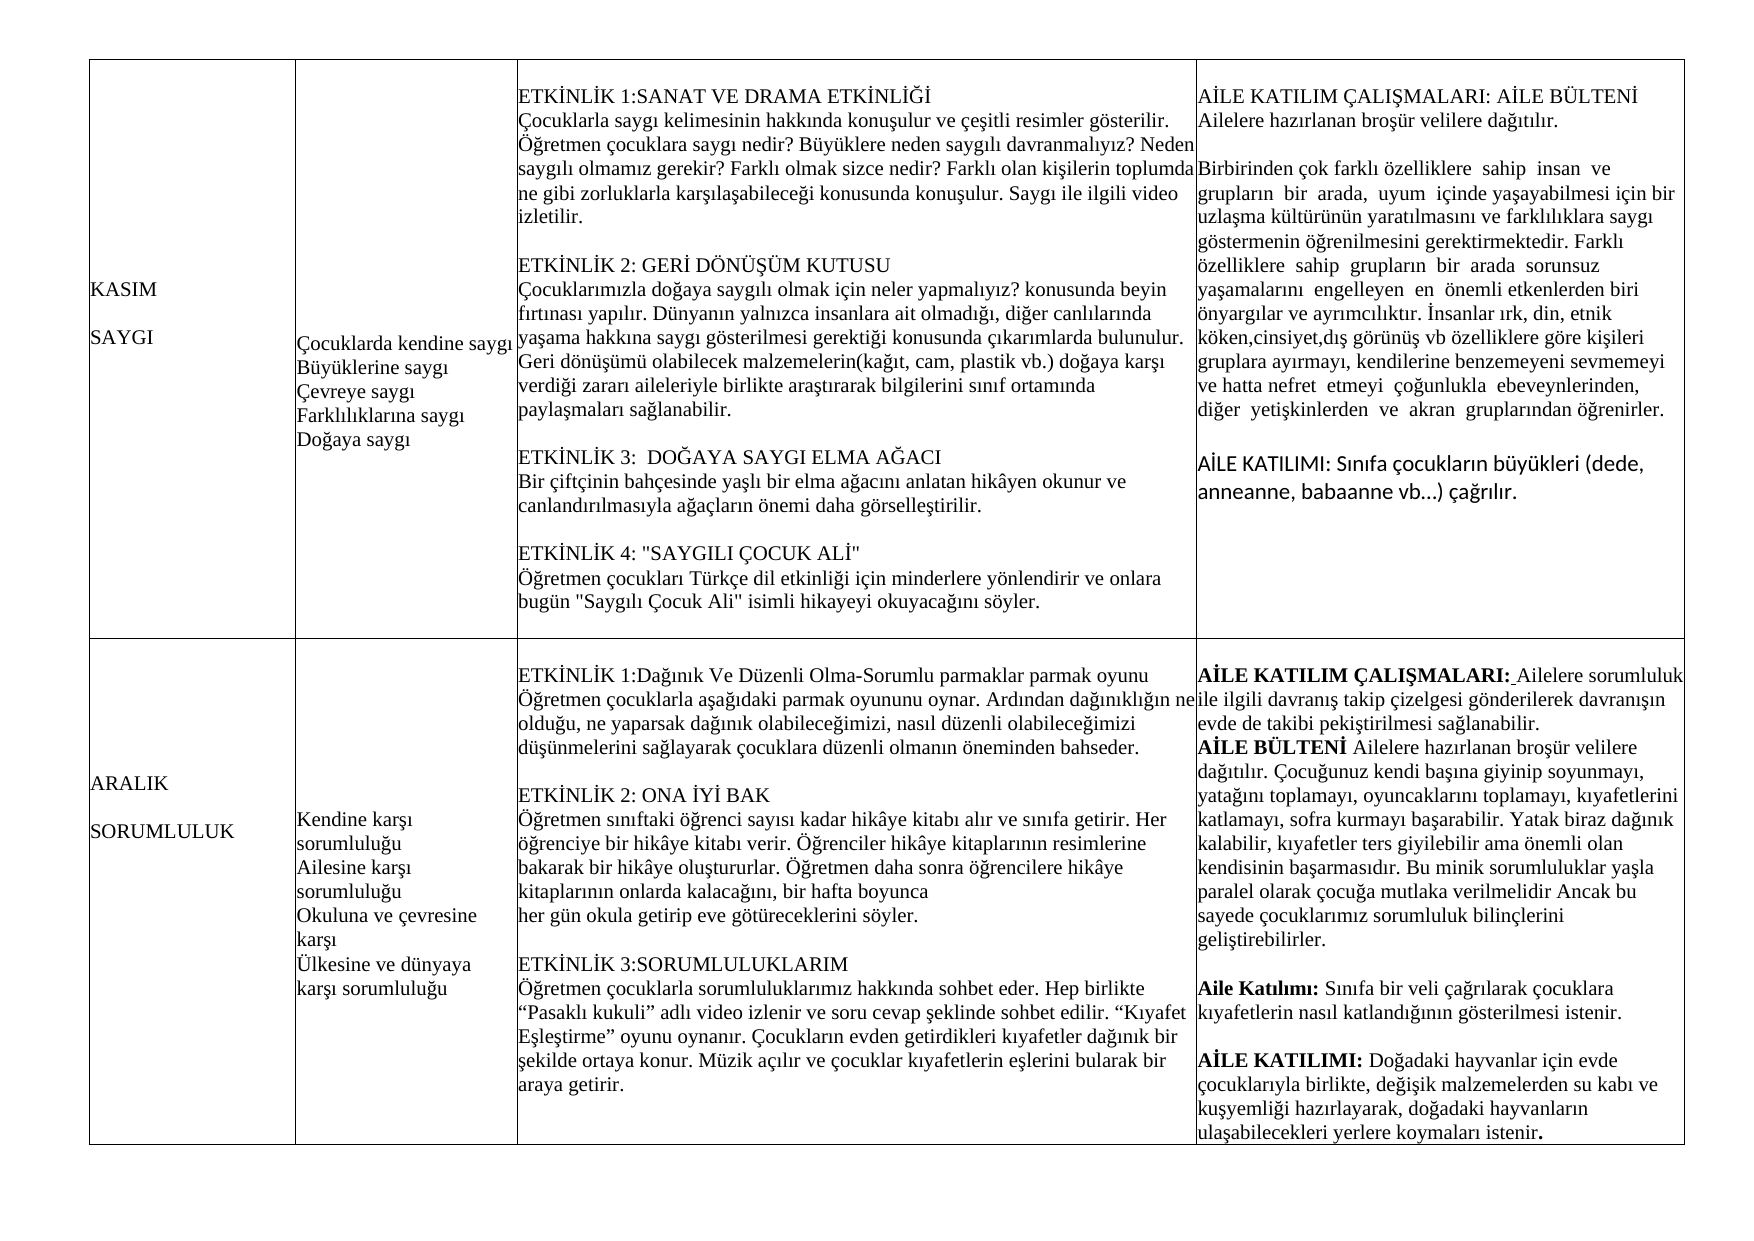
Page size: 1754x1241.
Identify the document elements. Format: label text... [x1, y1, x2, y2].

table_cell Çocuklarda kendine saygı Büyüklerine saygı Çevreye saygı Farklılıklarına saygı Doğaya saygı [296, 60, 517, 638]
table_cell Kendine karşı sorumluluğu Ailesine karşı sorumluluğu Okuluna ve çevresine karşı Ülkesine ve dünyaya karşı sorumluluğu [296, 639, 517, 1144]
table_cell AİLE KATILIM ÇALIŞMALARI: Ailelere sorumluluk ile ilgili davranış takip çizelgesi gönderilerek davranışın evde de takibi pekiştirilmesi sağlanabilir. AİLE BÜLTENİ Ailelere hazırlanan broşür velilere dağıtılır. Çocuğunuz kendi başına giyinip soyunmayı, yatağını toplamayı, oyuncaklarını toplamayı, kıyafetlerini katlamayı, sofra kurmayı başarabilir. Yatak biraz dağınık kalabilir, kıyafetler ters giyilebilir ama önemli olan kendisinin başarmasıdır. Bu minik sorumluluklar yaşla paralel olarak çocuğa mutlaka verilmelidir Ancak bu sayede çocuklarımız sorumluluk bilinçlerini geliştirebilirler. Aile Katılımı: Sınıfa bir veli çağrılarak çocuklara kıyafetlerin nasıl katlandığının gösterilmesi istenir. AİLE KATILIMI: Doğadaki hayvanlar için evde çocuklarıyla birlikte, değişik malzemelerden su kabı ve kuşyemliği hazırlayarak, doğadaki hayvanların ulaşabilecekleri yerlere koymaları istenir. [1197, 639, 1684, 1144]
table_cell ETKİNLİK 1:Dağınık Ve Düzenli Olma-Sorumlu parmaklar parmak oyunu Öğretmen çocuklarla aşağıdaki parmak oyununu oynar. Ardından dağınıklığın ne olduğu, ne yaparsak dağınık olabileceğimizi, nasıl düzenli olabileceğimizi düşünmelerini sağlayarak çocuklara düzenli olmanın öneminden bahseder. ETKİNLİK 2: ONA İYİ BAK Öğretmen sınıftaki öğrenci sayısı kadar hikâye kitabı alır ve sınıfa getirir. Her öğrenciye bir hikâye kitabı verir. Öğrenciler hikâye kitaplarının resimlerine bakarak bir hikâye oluştururlar. Öğretmen daha sonra öğrencilere hikâye kitaplarının onlarda kalacağını, bir hafta boyunca her gün okula getirip eve götüreceklerini söyler. ETKİNLİK 3:SORUMLULUKLARIM Öğretmen çocuklarla sorumluluklarımız hakkında sohbet eder. Hep birlikte “Pasaklı kukuli” adlı video izlenir ve soru cevap şeklinde sohbet edilir. “Kıyafet Eşleştirme” oyunu oynanır. Çocukların evden getirdikleri kıyafetler dağınık bir şekilde ortaya konur. Müzik açılır ve çocuklar kıyafetlerin eşlerini bularak bir araya getirir. [518, 639, 1196, 1144]
table_cell AİLE KATILIM ÇALIŞMALARI: AİLE BÜLTENİ Ailelere hazırlanan broşür velilere dağıtılır. Birbirinden çok farklı özelliklere sahip insan ve grupların bir arada, uyum içinde yaşayabilmesi için bir uzlaşma kültürünün yaratılmasını ve farklılıklara saygı göstermenin öğrenilmesini gerektirmektedir. Farklı özelliklere sahip grupların bir arada sorunsuz yaşamalarını engelleyen en önemli etkenlerden biri önyargılar ve ayrımcılıktır. İnsanlar ırk, din, etnik köken,cinsiyet,dış görünüş vb özelliklere göre kişileri gruplara ayırmayı, kendilerine benzemeyeni sevmemeyi ve hatta nefret etmeyi çoğunlukla ebeveynlerinden, diğer yetişkinlerden ve akran gruplarından öğrenirler. AİLE KATILIMI: Sınıfa çocukların büyükleri (dede, anneanne, babaanne vb…) çağrılır. [1197, 60, 1684, 638]
table_cell ARALIK SORUMLULUK [90, 639, 295, 1144]
table_cell KASIM SAYGI [90, 60, 295, 638]
table_cell ETKİNLİK 1:SANAT VE DRAMA ETKİNLİĞİ Çocuklarla saygı kelimesinin hakkında konuşulur ve çeşitli resimler gösterilir. Öğretmen çocuklara saygı nedir? Büyüklere neden saygılı davranmalıyız? Neden saygılı olmamız gerekir? Farklı olmak sizce nedir? Farklı olan kişilerin toplumda ne gibi zorluklarla karşılaşabileceği konusunda konuşulur. Saygı ile ilgili video izletilir. ETKİNLİK 2: GERİ DÖNÜŞÜM KUTUSU Çocuklarımızla doğaya saygılı olmak için neler yapmalıyız? konusunda beyin fırtınası yapılır. Dünyanın yalnızca insanlara ait olmadığı, diğer canlılarında yaşama hakkına saygı gösterilmesi gerektiği konusunda çıkarımlarda bulunulur. Geri dönüşümü olabilecek malzemelerin(kağıt, cam, plastik vb.) doğaya karşı verdiği zararı aileleriyle birlikte araştırarak bilgilerini sınıf ortamında paylaşmaları sağlanabilir. ETKİNLİK 3: DOĞAYA SAYGI ELMA AĞACI Bir çiftçinin bahçesinde yaşlı bir elma ağacını anlatan hikâyen okunur ve canlandırılmasıyla ağaçların önemi daha görselleştirilir. ETKİNLİK 4: "SAYGILI ÇOCUK ALİ" Öğretmen çocukları Türkçe dil etkinliği için minderlere yönlendirir ve onlara bugün "Saygılı Çocuk Ali" isimli hikayeyi okuyacağını söyler. [518, 60, 1196, 638]
